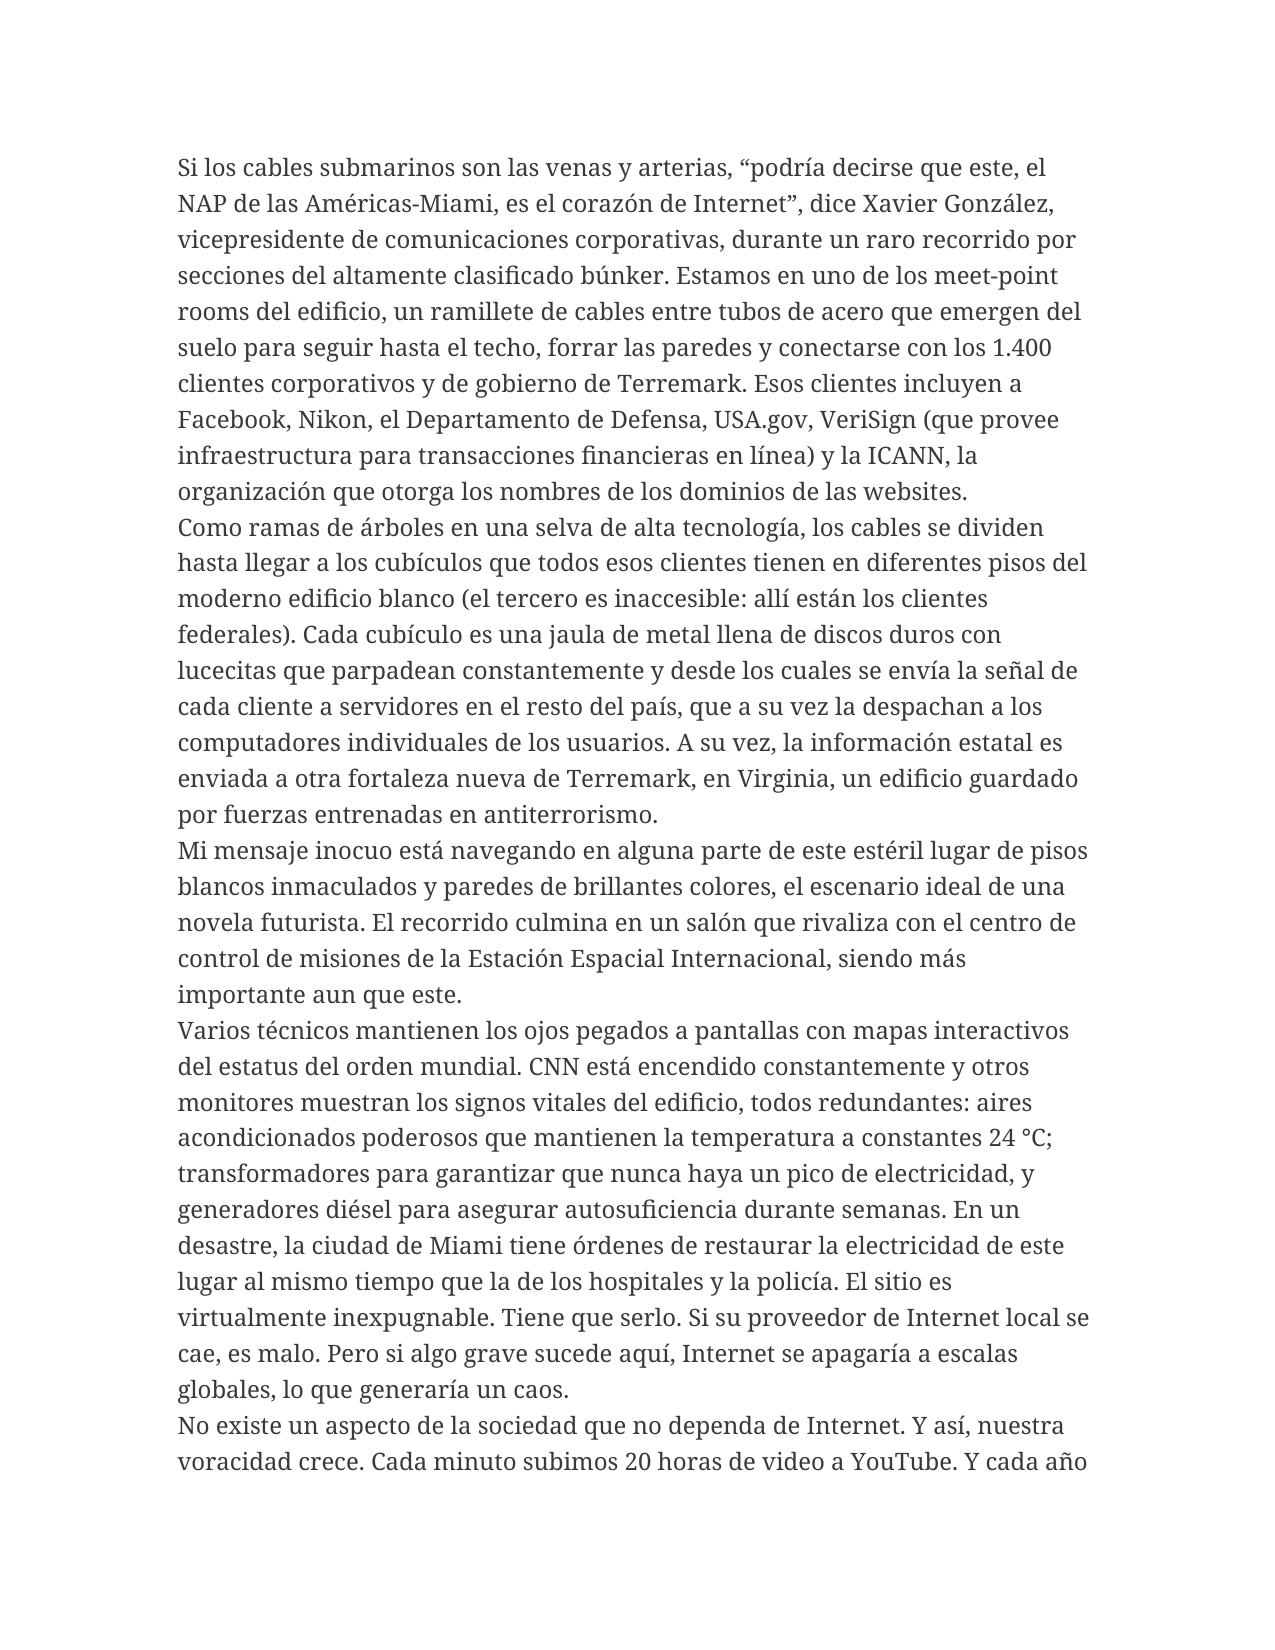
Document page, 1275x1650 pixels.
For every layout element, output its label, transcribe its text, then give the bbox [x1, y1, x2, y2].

text Varios técnicos mantienen los ojos pegados a pantallas con mapas interactivos del estatus del orden mundial. CNN está encendido constantemente y otros monitores muestran los signos vitales del edificio, todos redundantes: aires acondicionados poderosos que mantienen la temperatura a constantes 24 °C; transformadores para garantizar que nunca haya un pico de electricidad, y generadores diésel para asegurar autosuficiencia durante semanas. En un desastre, la ciudad de Miami tiene órdenes de restaurar la electricidad de este lugar al mismo tiempo que la de los hospitales y la policía. El sitio es virtualmente inexpugnable. Tiene que serlo. Si su proveedor de Internet local se cae, es malo. Pero si algo grave sucede aquí, Internet se apagaría a escalas globales, lo que generaría un caos. [177, 1010, 1098, 1405]
text Si los cables submarinos son las venas y arterias, “podría decirse que este, el NAP de las Américas-Miami, es el corazón de Internet”, dice Xavier González, vicepresidente de comunicaciones corporativas, durante un raro recorrido por secciones del altamente clasificado búnker. Estamos en uno de los meet-point rooms del edificio, un ramillete de cables entre tubos de acero que emergen del suelo para seguir hasta el techo, forrar las paredes y conectarse con los 1.400 clientes corporativos y de gobierno de Terremark. Esos clientes incluyen a Facebook, Nikon, el Departamento de Defensa, USA.gov, VeriSign (que provee infraestructura para transacciones financieras en línea) y la ICANN, la organización que otorga los nombres de los dominios de las websites. [177, 148, 1098, 507]
text Mi mensaje inocuo está navegando en alguna parte de este estéril lugar de pisos blancos inmaculados y paredes de brillantes colores, el escenario ideal de una novela futurista. El recorrido culmina en un salón que rivaliza con el centro de control de misiones de la Estación Espacial Internacional, siendo más importante aun que este. [177, 830, 1098, 1010]
text Como ramas de árboles en una selva de alta tecnología, los cables se dividen hasta llegar a los cubículos que todos esos clientes tienen en diferentes pisos del moderno edificio blanco (el tercero es inaccesible: allí están los clientes federales). Cada cubículo es una jaula de metal llena de discos duros con lucecitas que parpadean constantemente y desde los cuales se envía la señal de cada cliente a servidores en el resto del país, que a su vez la despachan a los computadores individuales de los usuarios. A su vez, la información estatal es enviada a otra fortaleza nueva de Terremark, en Virginia, un edificio guardado por fuerzas entrenadas en antiterrorismo. [177, 507, 1098, 830]
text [177, 1405, 1098, 1477]
